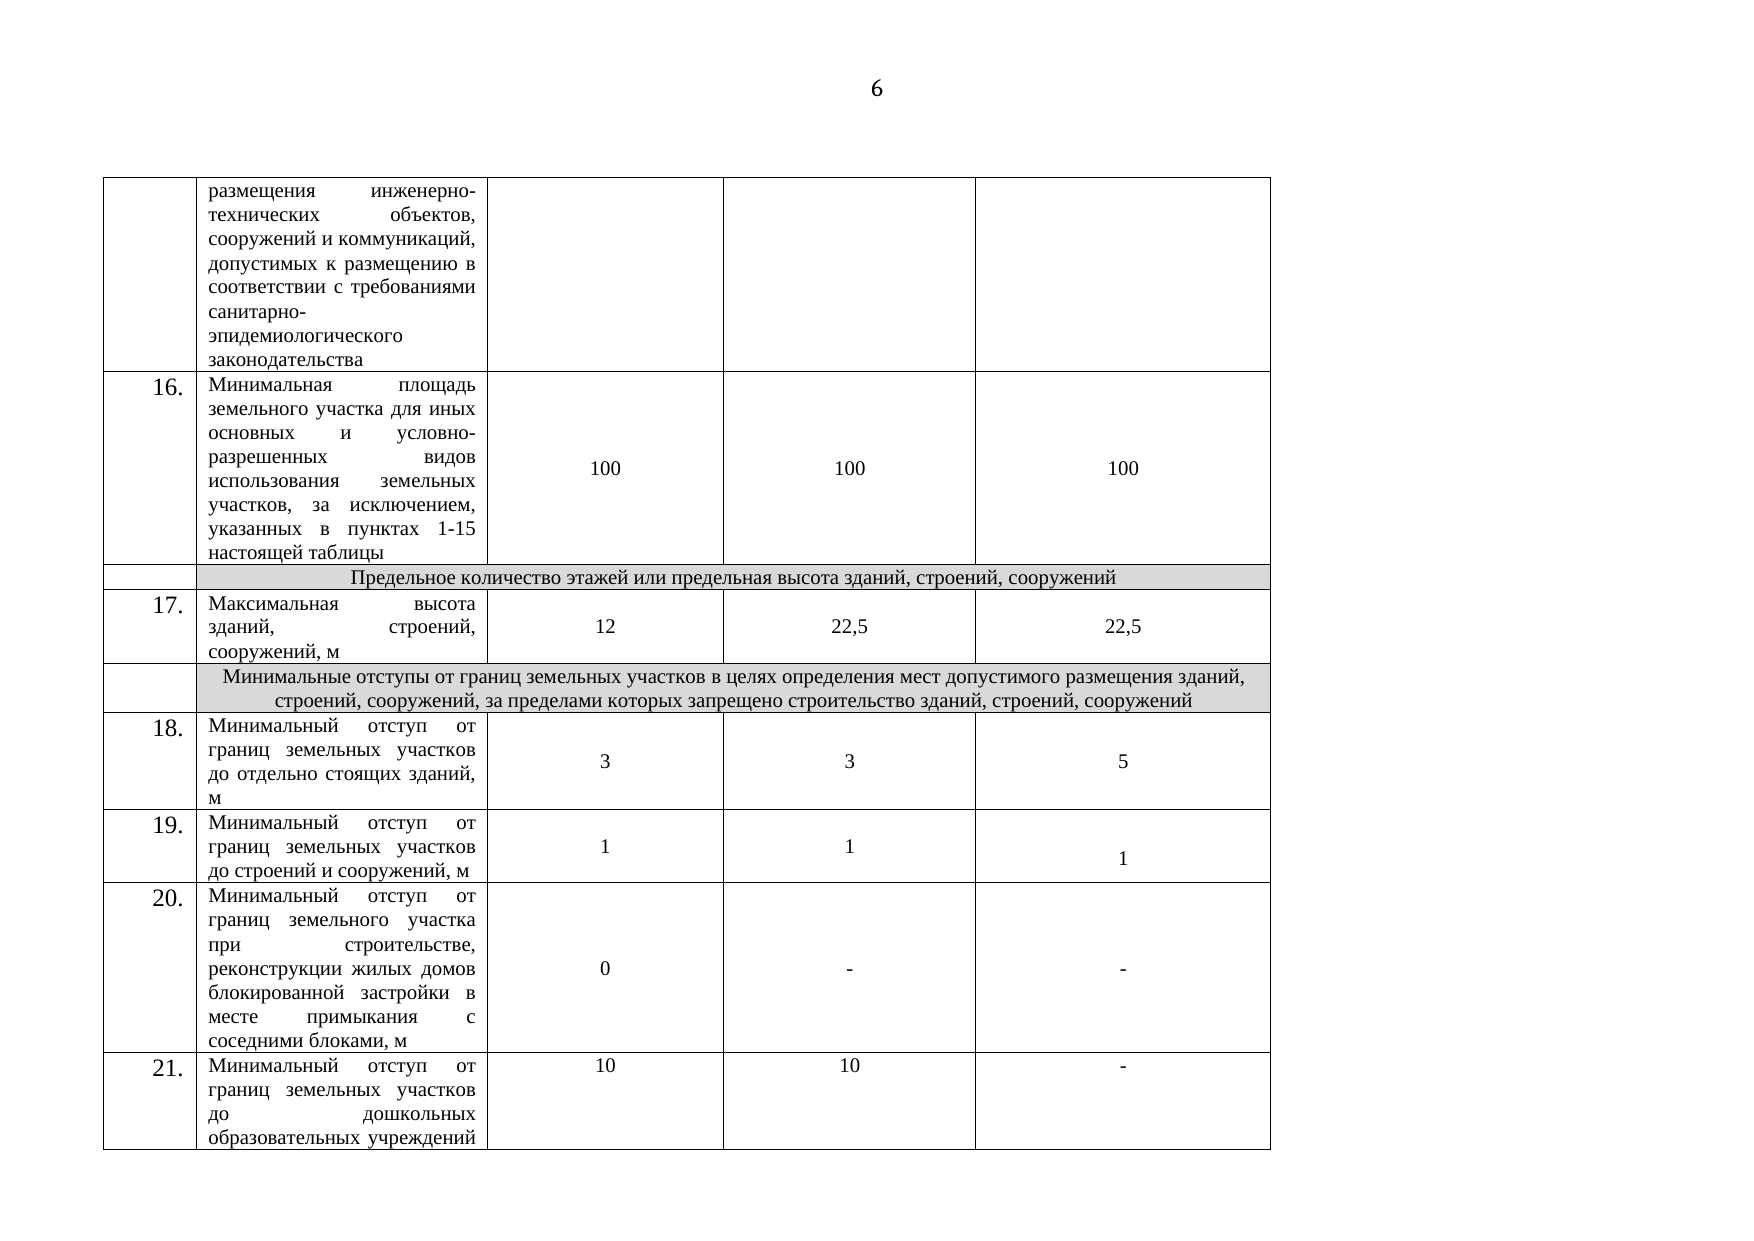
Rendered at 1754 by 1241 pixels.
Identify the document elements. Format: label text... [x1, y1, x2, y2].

table_cell - [976, 883, 1270, 1052]
table_cell [104, 664, 196, 712]
table_cell 12 [488, 590, 723, 663]
table_cell [104, 565, 196, 589]
table_cell 100 [488, 372, 723, 564]
table_cell [104, 713, 196, 809]
table_cell 100 [976, 372, 1270, 564]
table_cell 1 [976, 810, 1270, 882]
table_cell [104, 883, 196, 1052]
table_cell [104, 590, 196, 663]
table_cell Минимальный отступ от границ земельных участков до отдельно стоящих зданий, м [197, 713, 487, 809]
table_cell Максимальная высота зданий, строений, сооружений, м [197, 590, 487, 663]
table_cell - [976, 1053, 1270, 1149]
table_cell Минимальный отступ от границ земельного участка при строительстве, реконструкции жилых домов блокированной застройки в месте примыкания с соседними блоками, м [197, 883, 487, 1052]
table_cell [197, 178, 487, 371]
table_cell 3 [724, 713, 975, 809]
table_cell [104, 178, 196, 371]
table_cell 22,5 [724, 590, 975, 663]
table_cell Минимальные отступы от границ земельных участков в целях определения мест допустимого размещения зданий, строений, сооружений, за пределами которых запрещено строительство зданий, строений, сооружений [197, 664, 1270, 712]
table_cell 1 [488, 810, 723, 882]
table_cell [104, 810, 196, 882]
table_cell 22,5 [976, 590, 1270, 663]
table_cell [104, 1053, 196, 1149]
table_cell 10 [724, 1053, 975, 1149]
table_cell 0 [488, 883, 723, 1052]
table_cell 5 [976, 713, 1270, 809]
table_cell Минимальный отступ от границ земельных участков до строений и сооружений, м [197, 810, 487, 882]
table_cell Минимальная площадь земельного участка для иных основных и условно-разрешенных видов использования земельных участков, за исключением, указанных в пунктах 1-15 настоящей таблицы [197, 372, 487, 564]
table_cell - [724, 883, 975, 1052]
table_cell [104, 372, 196, 564]
table_cell 1 [724, 810, 975, 882]
table_cell 10 [488, 1053, 723, 1149]
table_cell 3 [488, 713, 723, 809]
table_cell 4 [488, 178, 723, 371]
table_cell 100 [724, 372, 975, 564]
table_cell 4 [976, 178, 1270, 371]
table_cell Предельное количество этажей или предельная высота зданий, строений, сооружений [197, 565, 1270, 589]
table_cell 4 [724, 178, 975, 371]
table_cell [197, 1053, 487, 1149]
